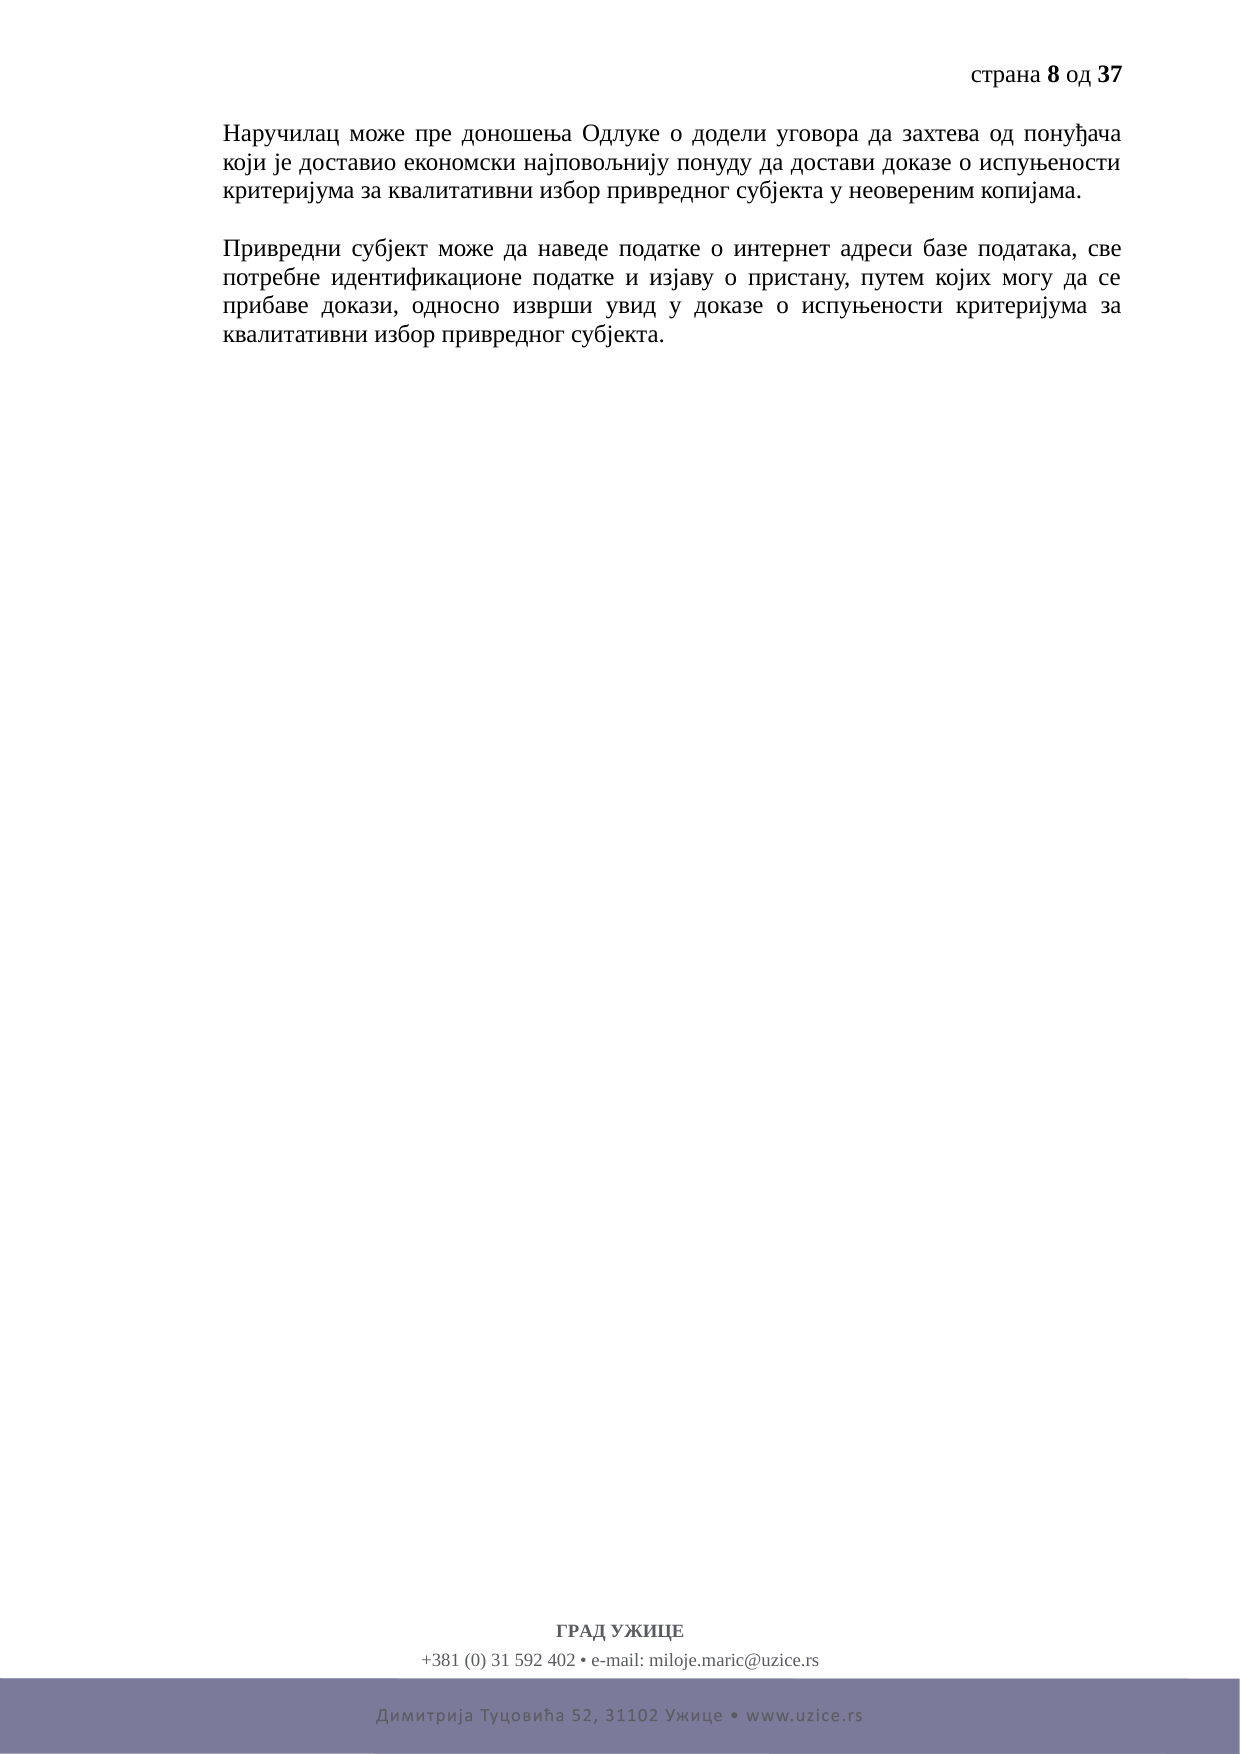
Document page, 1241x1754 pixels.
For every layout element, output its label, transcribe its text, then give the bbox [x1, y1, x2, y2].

text Наручилац може пре доношења Одлуке о додели уговора да захтева од понуђача који је доставио економски најповољнију понуду да достави доказе о испуњености критеријума за квалитативни избор привредног субјекта у неовереним копијама. [223, 118, 1122, 204]
text Привредни субјект може да наведе податке о интернет адреси базе података, све потребне идентификационе податке и изјаву о пристану, путем којих могу да се прибаве докази, односно изврши увид у доказе о испуњености критеријума за квалитативни избор привредног субјекта. [223, 233, 1122, 348]
picture [0, 1677, 1240, 1754]
